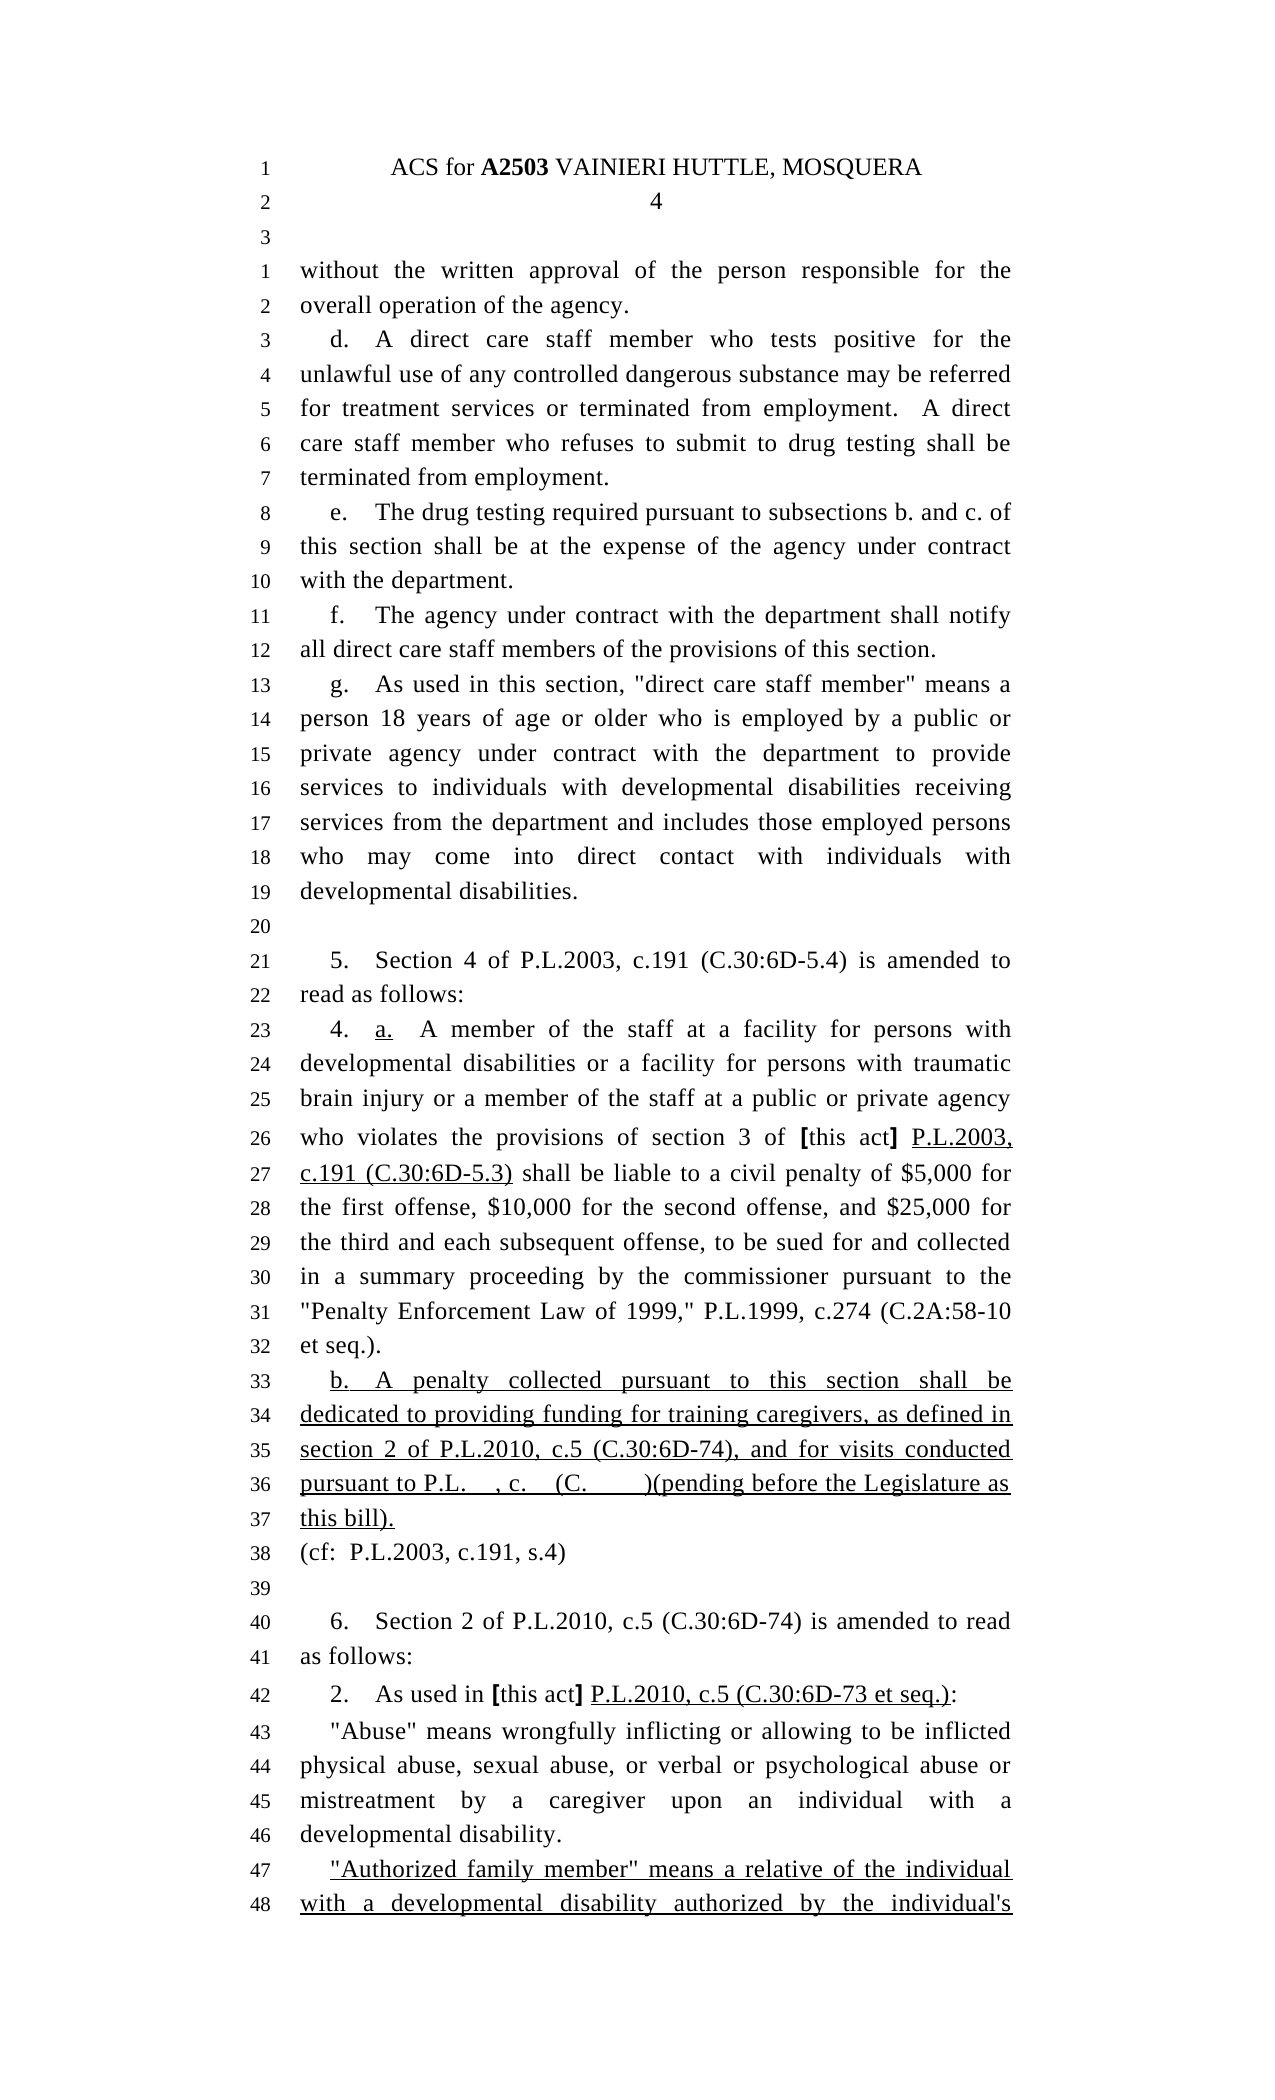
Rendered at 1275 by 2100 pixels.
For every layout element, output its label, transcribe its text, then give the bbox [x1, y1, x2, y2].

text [300, 1854, 1012, 1913]
text d. A direct care staff member who tests positive for the unlawful use of any controlled dangerous substance may be referred for treatment services or terminated from employment. A direct care staff member who refuses to submit to drug testing shall be terminated from employment. [300, 324, 1012, 491]
text f. The agency under contract with the department shall notify all direct care staff members of the provisions of this section. [300, 600, 1012, 663]
text 6. Section 2 of P.L.2010, c.5 (C.30:6D-74) is amended to read as follows: [300, 1606, 1012, 1669]
text 5. Section 4 of P.L.2003, c.191 (C.30:6D-5.4) is amended to read as follows: [300, 945, 1012, 1008]
text g. As used in this section, "direct care staff member" means a person 18 years of age or older who is employed by a public or private agency under contract with the department to provide services to individuals with developmental disabilities receiving services from the department and includes those employed persons who may come into direct contact with individuals with developmental disabilities. [300, 669, 1012, 904]
text b. A penalty collected pursuant to this section shall be dedicated to providing funding for training caregivers, as defined in section 2 of P.L.2010, c.5 (C.30:6D-74), and for visits conducted pursuant to P.L. , c. (C. )(pending before the Legislature as this bill). [300, 1460, 1012, 1532]
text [300, 255, 1012, 318]
text b. A penalty collected pursuant to this section shall be dedicated to providing funding for training caregivers, as defined in section 2 of P.L.2010, c.5 (C.30:6D-74), and for visits conducted pursuant to P.L. , c. (C. )(pending before the Legislature as this bill). [300, 1426, 1012, 1459]
text 4. a. A member of the staff at a facility for persons with developmental disabilities or a facility for persons with traumatic brain injury or a member of the staff at a public or private agency who violates the provisions of section 3 of [this act] P.L.2003, c.191 (C.30:6D-5.3) shall be liable to a civil penalty of $5,000 for the first offense, $10,000 for the second offense, and $25,000 for the third and each subsequent offense, to be sued for and collected in a summary proceeding by the commissioner pursuant to the "Penalty Enforcement Law of 1999," P.L.1999, c.274 (C.2A:58-10 et seq.). [300, 1014, 1012, 1359]
text "Abuse" means wrongfully inflicting or allowing to be inflicted physical abuse, sexual abuse, or verbal or psychological abuse or mistreatment by a caregiver upon an individual with a developmental disability. [300, 1716, 1012, 1848]
text (cf: P.L.2003, c.191, s.4) [300, 1537, 1012, 1566]
text 2. As used in [this act] P.L.2010, c.5 (C.30:6D-73 et seq.): [300, 1675, 1012, 1709]
text b. A penalty collected pursuant to this section shall be dedicated to providing funding for training caregivers, as defined in section 2 of P.L.2010, c.5 (C.30:6D-74), and for visits conducted pursuant to P.L. , c. (C. )(pending before the Legislature as this bill). [300, 1365, 1012, 1424]
text e. The drug testing required pursuant to subsections b. and c. of this section shall be at the expense of the agency under contract with the department. [300, 497, 1012, 594]
